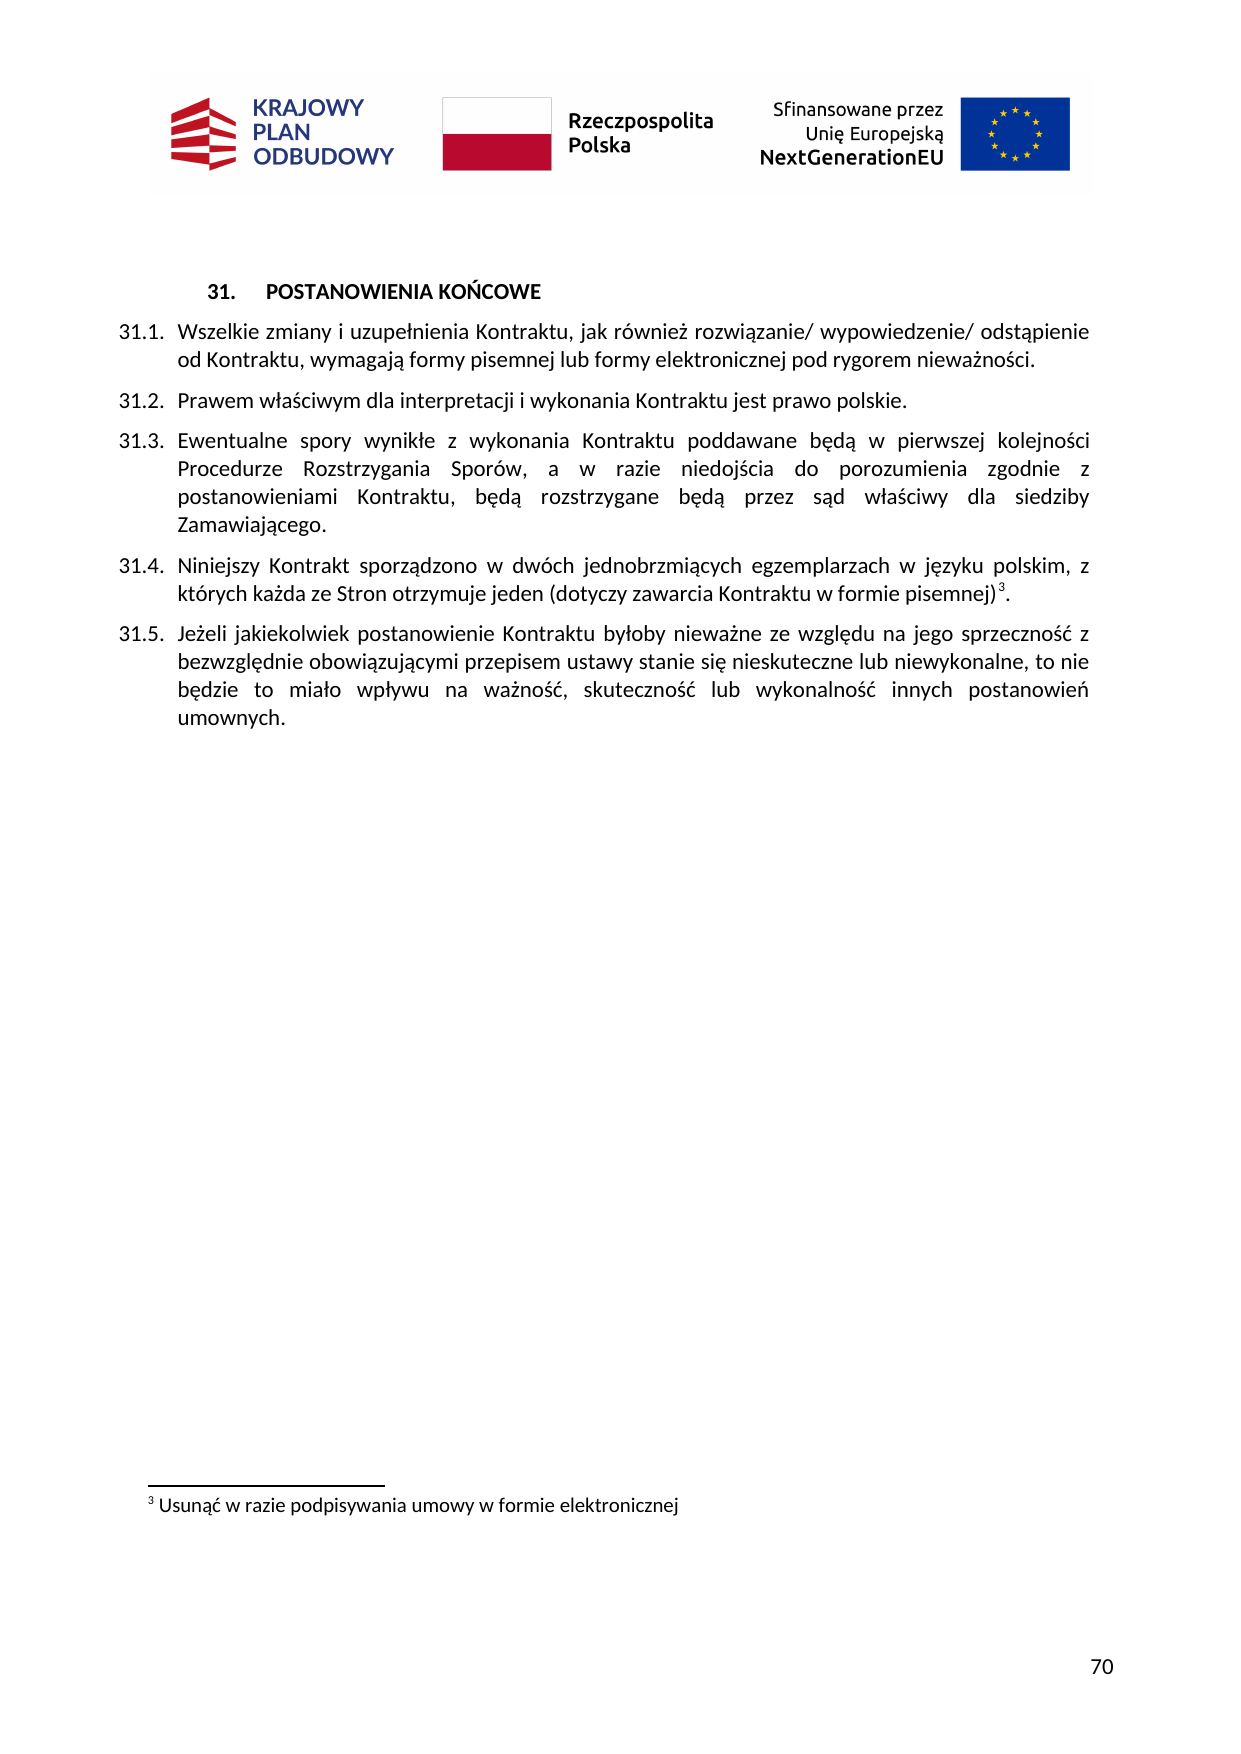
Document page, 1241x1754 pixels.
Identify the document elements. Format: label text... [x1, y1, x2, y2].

list Prawem właściwym dla interpretacji i wykonania Kontraktu jest prawo polskie. [118, 386, 1091, 414]
picture [147, 73, 1094, 195]
list Ewentualne spory wynikłe z wykonania Kontraktu poddawane będą w pierwszej kolejności Procedurze Rozstrzygania Sporów, a w razie niedojścia do porozumienia zgodnie z postanowieniami Kontraktu, będą rozstrzygane będą przez sąd właściwy dla siedziby Zamawiającego. [118, 426, 1091, 538]
list Niniejszy Kontrakt sporządzono w dwóch jednobrzmiących egzemplarzach w języku polskim, z których każda ze Stron otrzymuje jeden (dotyczy zawarcia Kontraktu w formie pisemnej). [118, 551, 1091, 607]
list Jeżeli jakiekolwiek postanowienie Kontraktu byłoby nieważne ze względu na jego sprzeczność z bezwzględnie obowiązującymi przepisem ustawy stanie się nieskuteczne lub niewykonalne, to nie będzie to miało wpływu na ważność, skuteczność lub wykonalność innych postanowień umownych. [118, 619, 1091, 732]
subtitle POSTANOWIENIA KOŃCOWE [207, 277, 1092, 305]
list Wszelkie zmiany i uzupełnienia Kontraktu, jak również rozwiązanie/ wypowiedzenie/ odstąpienie od Kontraktu, wymagają formy pisemnej lub formy elektronicznej pod rygorem nieważności. [118, 317, 1091, 373]
